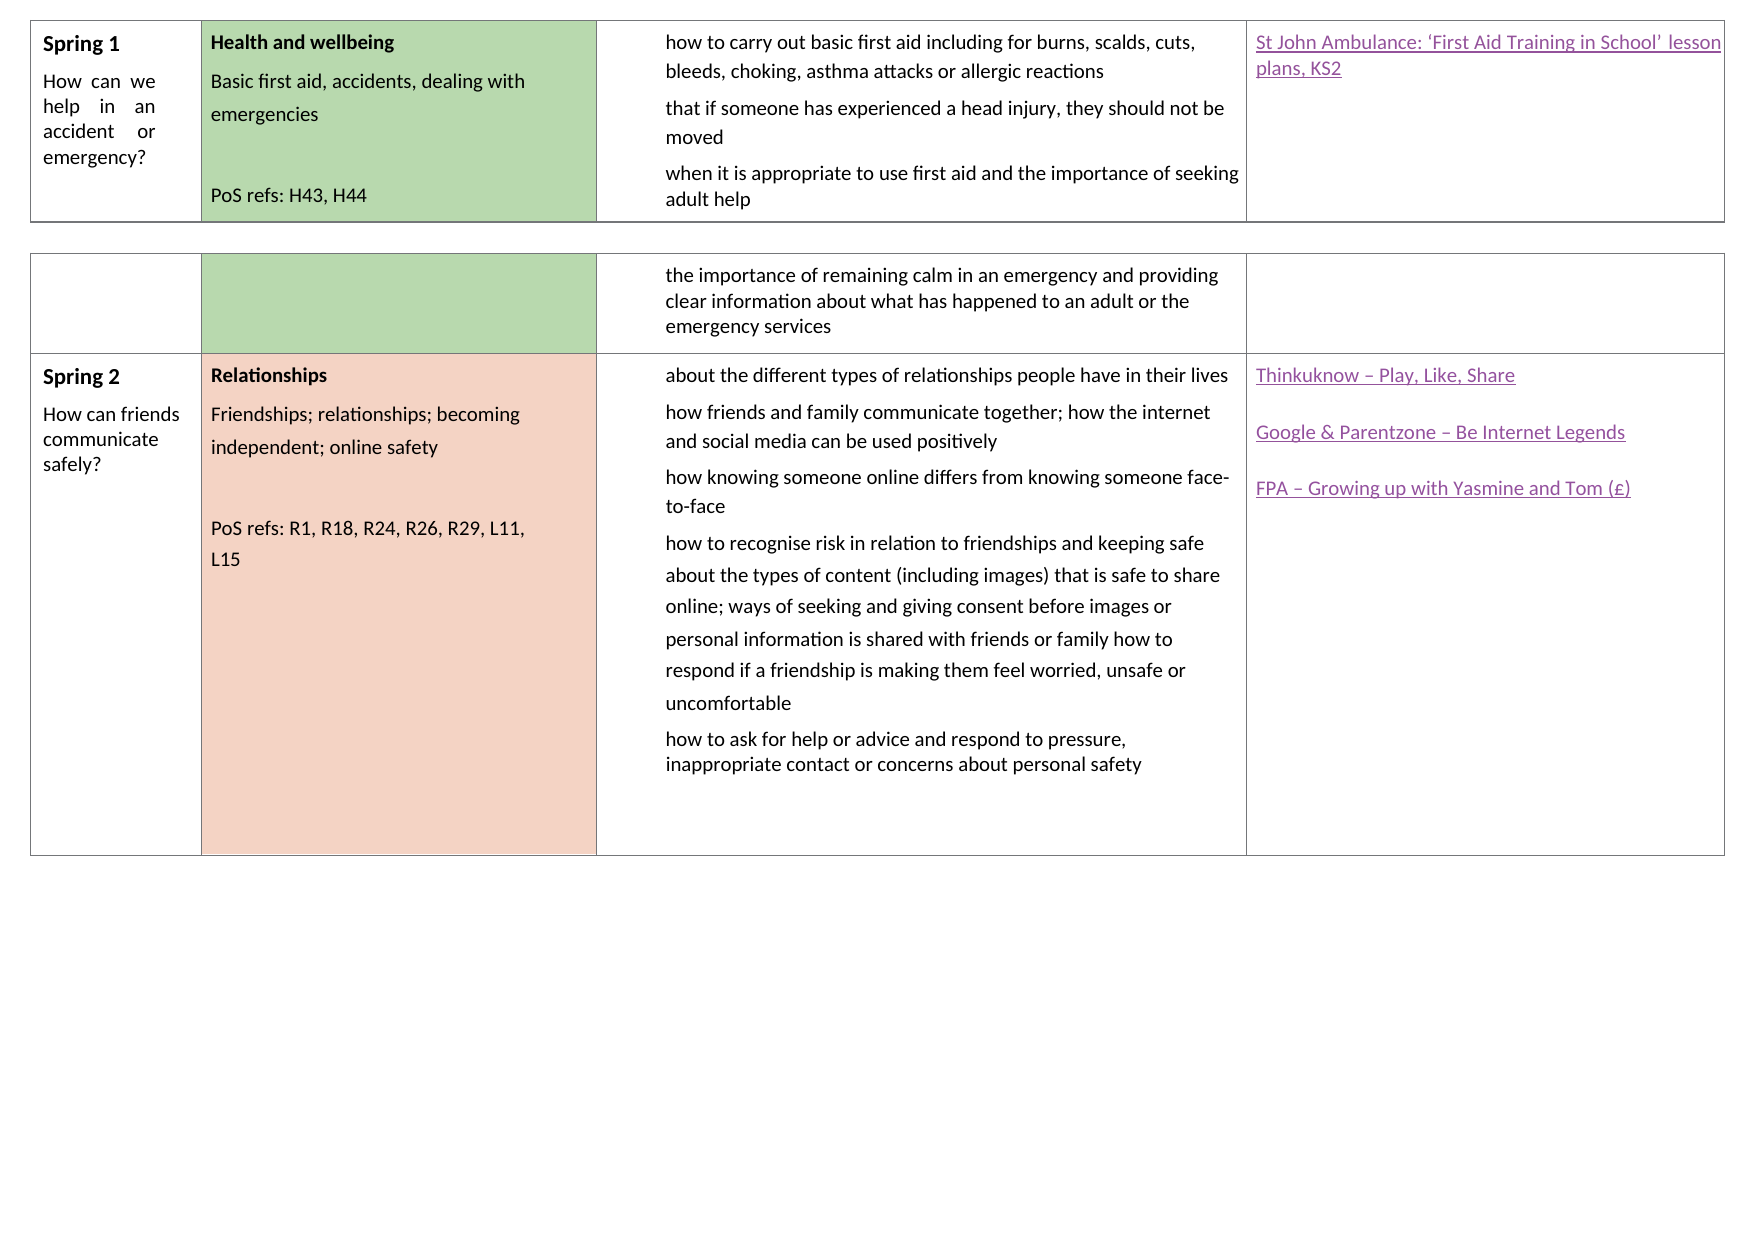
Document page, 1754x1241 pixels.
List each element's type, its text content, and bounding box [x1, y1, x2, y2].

table_header [597, 254, 665, 353]
table_cell Relationships Friendships; relationships; becoming independent; online safety PoS refs: R1, R18, R24, R26, R29, L11, L15 [202, 354, 596, 854]
table_cell about the different types of relationships people have in their lives how friends and family communicate together; how the internet and social media can be used positively how knowing someone online differs from knowing someone face-to-face how to recognise risk in relation to friendships and keeping safe about the types of content (including images) that is safe to share online; ways of seeking and giving consent before images or personal information is shared with friends or family how to respond if a friendship is making them feel worried, unsafe or uncomfortable how to ask for help or advice and respond to pressure, inappropriate contact or concerns about personal safety [665, 354, 1246, 854]
table_header [202, 254, 596, 353]
table_header [31, 254, 201, 353]
table_cell Spring 2 How can friends communicate safely? [31, 354, 201, 854]
table_cell [597, 354, 665, 854]
table_cell Spring 1 How can we help in an accident or emergency? [31, 21, 201, 221]
table_header [1247, 254, 1724, 353]
table_cell [597, 21, 665, 221]
table_cell Thinkuknow – Play, Like, Share Google & Parentzone – Be Internet Legends FPA – Growing up with Yasmine and Tom (£) [1247, 354, 1724, 854]
table_cell how to carry out basic first aid including for burns, scalds, cuts, bleeds, choking, asthma attacks or allergic reactions that if someone has experienced a head injury, they should not be moved when it is appropriate to use first aid and the importance of seeking adult help [665, 21, 1246, 221]
table_cell Health and wellbeing Basic first aid, accidents, dealing with emergencies PoS refs: H43, H44 [202, 21, 596, 221]
table_cell St John Ambulance: ‘First Aid Training in School’ lesson plans, KS2 [1247, 21, 1724, 221]
table_header the importance of remaining calm in an emergency and providing clear information about what has happened to an adult or the emergency services [665, 254, 1246, 353]
